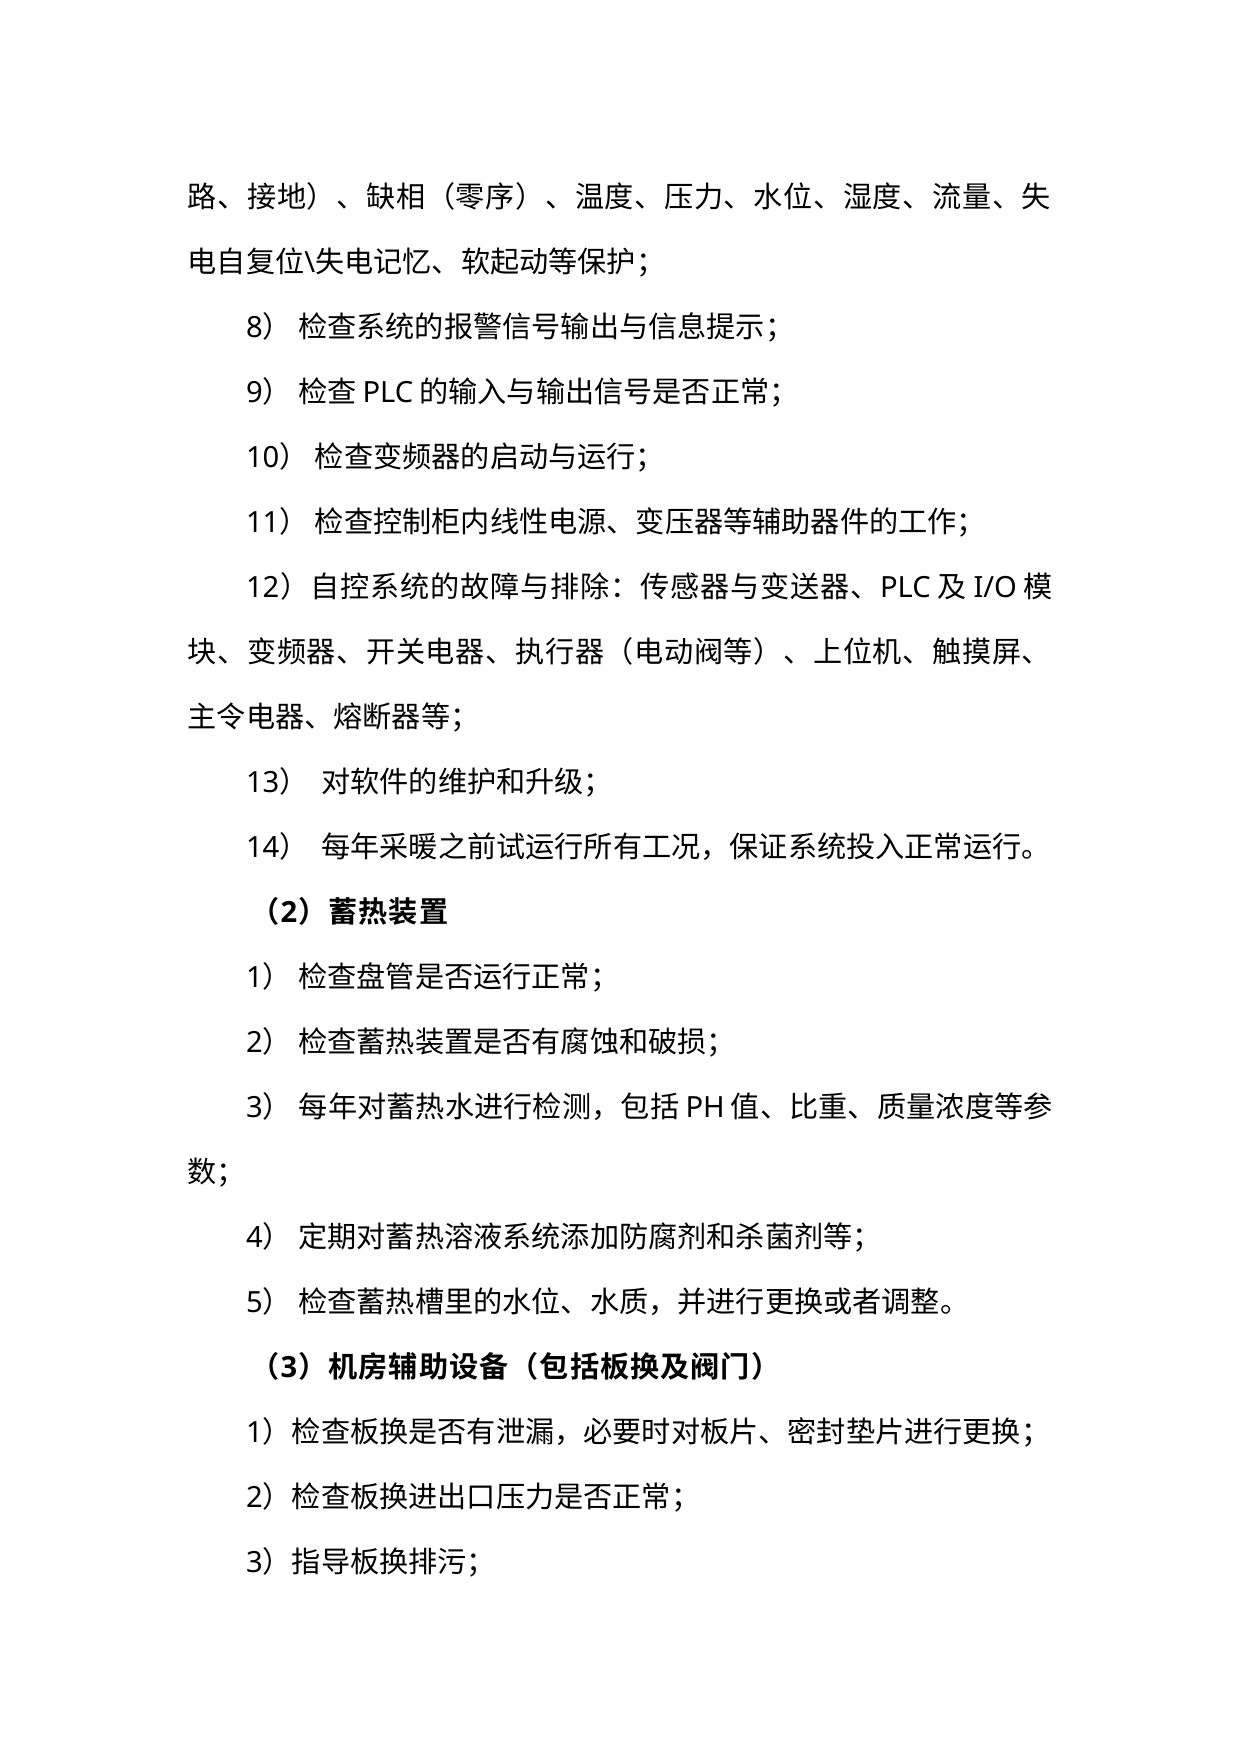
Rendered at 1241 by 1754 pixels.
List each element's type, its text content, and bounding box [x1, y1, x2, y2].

text 1） 检查盘管是否运行正常； [187, 942, 1053, 1007]
text 2）检查板换进出口压力是否正常； [187, 1462, 1053, 1527]
text 9） 检查PLC的输入与输出信号是否正常； [187, 357, 1053, 422]
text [187, 162, 1053, 292]
text 13） 对软件的维护和升级； [187, 747, 1053, 812]
text 10） 检查变频器的启动与运行； [187, 422, 1053, 487]
text 3） 每年对蓄热水进行检测，包括PH值、比重、质量浓度等参数； [187, 1072, 1053, 1202]
text 5） 检查蓄热槽里的水位、水质，并进行更换或者调整。 [187, 1267, 1053, 1332]
text （2）蓄热装置 [187, 877, 1053, 942]
text 8） 检查系统的报警信号输出与信息提示； [187, 292, 1053, 357]
text 14） 每年采暖之前试运行所有工况，保证系统投入正常运行。 [187, 812, 1053, 877]
text 12）自控系统的故障与排除：传感器与变送器、PLC及I/O模块、变频器、开关电器、执行器（电动阀等）、上位机、触摸屏、主令电器、熔断器等； [187, 552, 1053, 747]
text 3）指导板换排污； [187, 1527, 1053, 1592]
text （3）机房辅助设备（包括板换及阀门） [187, 1332, 1053, 1397]
text 11） 检查控制柜内线性电源、变压器等辅助器件的工作； [187, 487, 1053, 552]
text 1）检查板换是否有泄漏，必要时对板片、密封垫片进行更换； [187, 1397, 1053, 1462]
text 4） 定期对蓄热溶液系统添加防腐剂和杀菌剂等； [187, 1202, 1053, 1267]
text 2） 检查蓄热装置是否有腐蚀和破损； [187, 1007, 1053, 1072]
